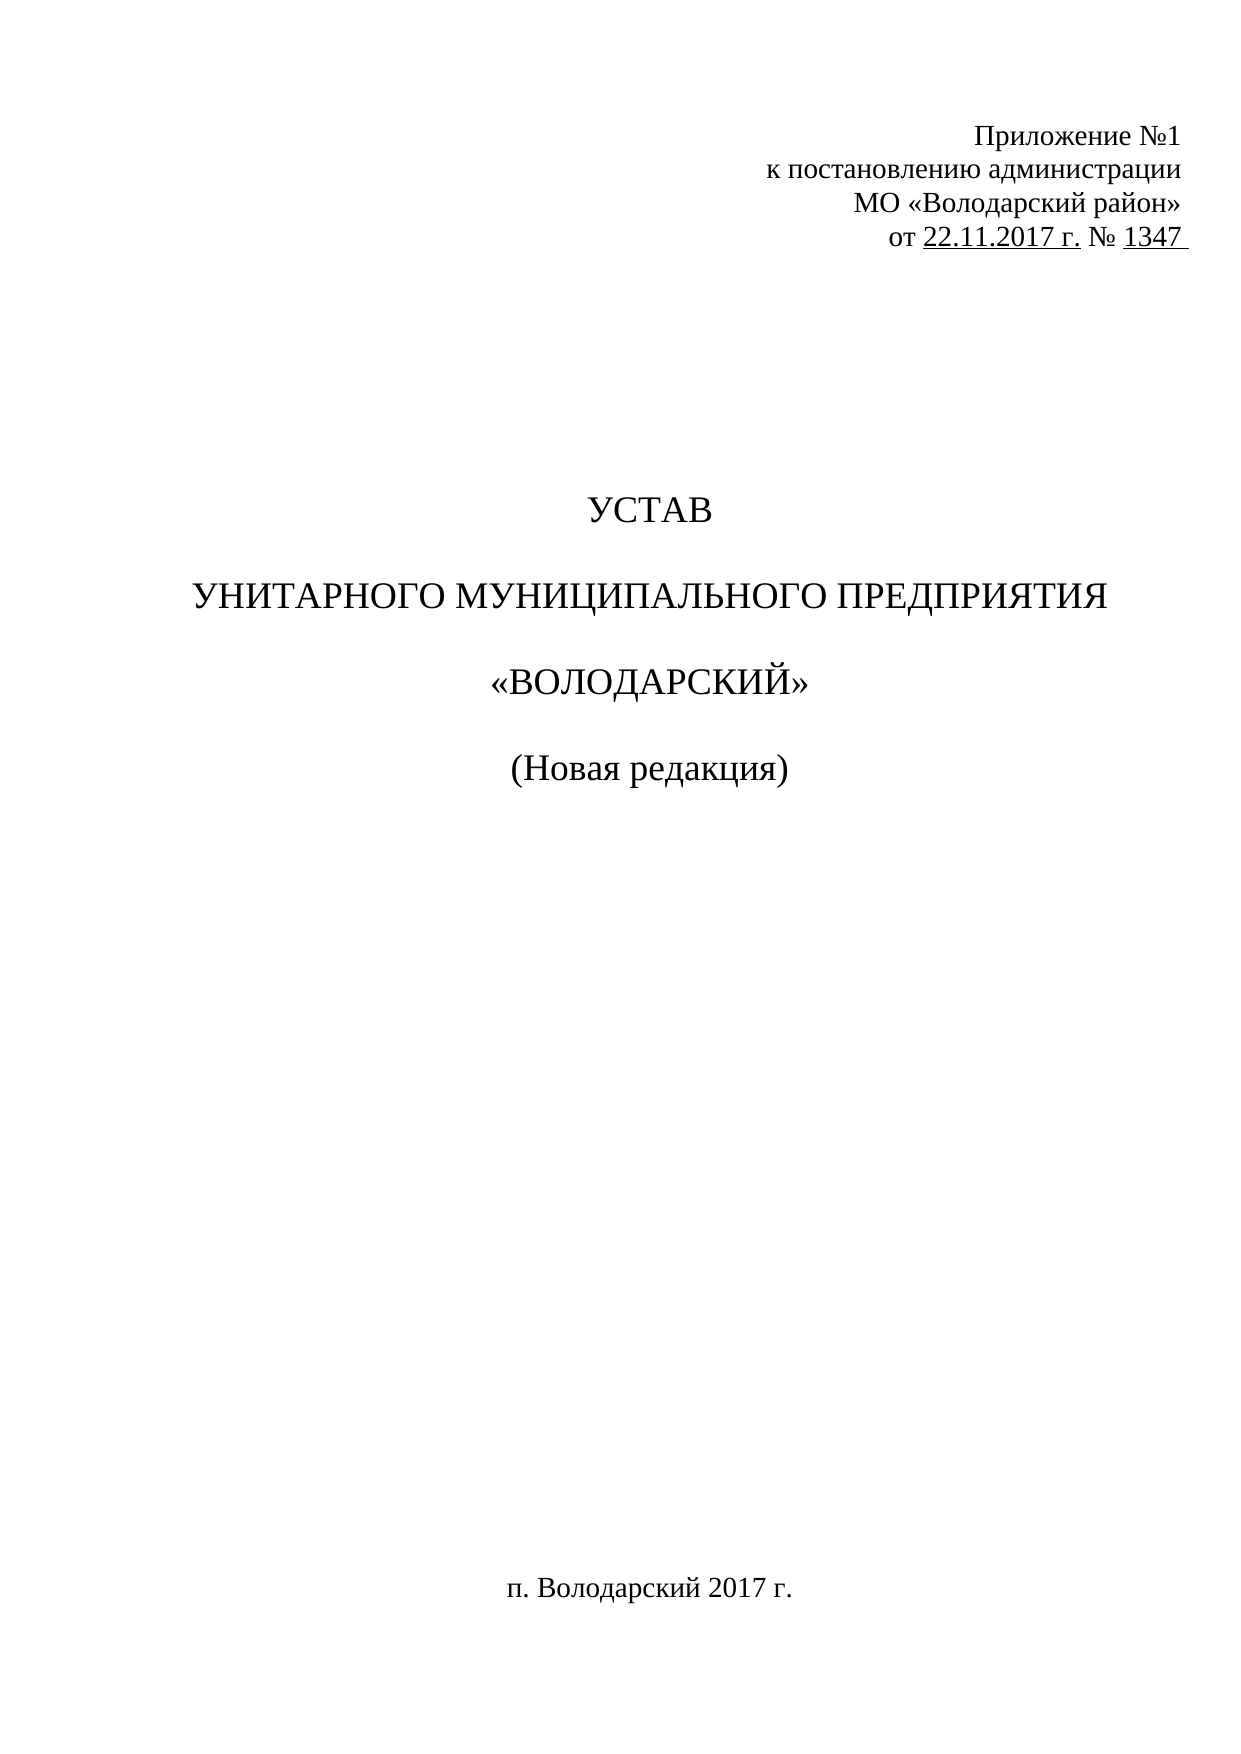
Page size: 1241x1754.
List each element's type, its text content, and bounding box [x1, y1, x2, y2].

text УНИТАРНОГО МУНИЦИПАЛЬНОГО ПРЕДПРИЯТИЯ [118, 573, 1181, 616]
text п. Володарский 2017 г. [118, 1570, 1181, 1603]
text (Новая редакция) [118, 746, 1181, 789]
text МО «Володарский район» [118, 185, 1181, 219]
text УСТАВ [118, 487, 1181, 530]
text от 22.11.2017 г. № 1347 [118, 219, 1181, 252]
text к постановлению администрации [118, 152, 1181, 185]
text Приложение №1 [118, 118, 1181, 152]
text «ВОЛОДАРСКИЙ» [118, 659, 1181, 703]
